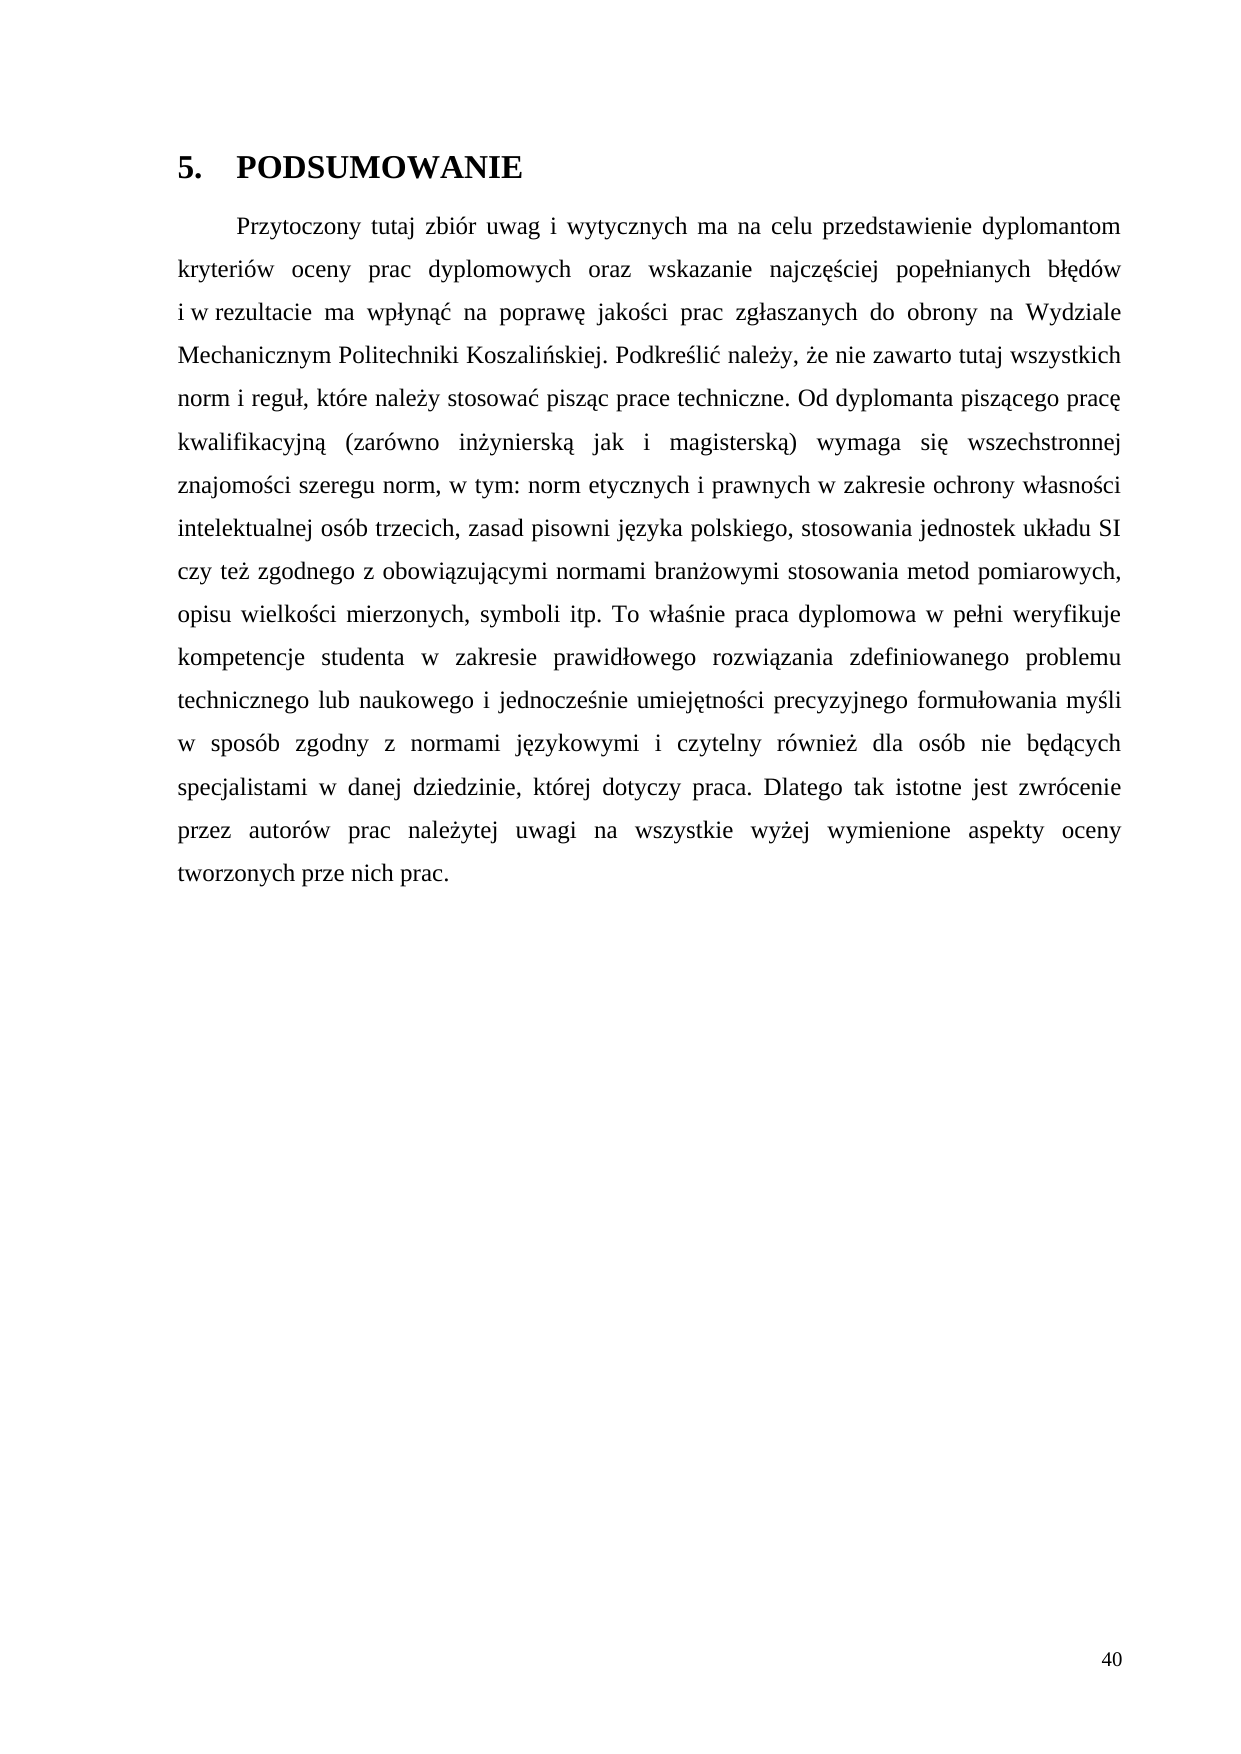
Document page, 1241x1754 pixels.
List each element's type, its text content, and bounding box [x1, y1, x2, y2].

text Przytoczony tutaj zbiór uwag i wytycznych ma na celu przedstawienie dyplomantom kryteriów oceny prac dyplomowych oraz wskazanie najczęściej popełnianych błędów i w rezultacie ma wpłynąć na poprawę jakości prac zgłaszanych do obrony na Wydziale Mechanicznym Politechniki Koszalińskiej. Podkreślić należy, że nie zawarto tutaj wszystkich norm i reguł, które należy stosować pisząc prace techniczne. Od dyplomanta piszącego pracę kwalifikacyjną (zarówno inżynierską jak i magisterską) wymaga się wszechstronnej znajomości szeregu norm, w tym: norm etycznych i prawnych w zakresie ochrony własności intelektualnej osób trzecich, zasad pisowni języka polskiego, stosowania jednostek układu SI czy też zgodnego z obowiązującymi normami branżowymi stosowania metod pomiarowych, opisu wielkości mierzonych, symboli itp. To właśnie praca dyplomowa w pełni weryfikuje kompetencje studenta w zakresie prawidłowego rozwiązania zdefiniowanego problemu technicznego lub naukowego i jednocześnie umiejętności precyzyjnego formułowania myśli w sposób zgodny z normami językowymi i czytelny również dla osób nie będących specjalistami w danej dziedzinie, której dotyczy praca. Dlatego tak istotne jest zwrócenie przez autorów prac należytej uwagi na wszystkie wyżej wymienione aspekty oceny tworzonych prze nich prac. [177, 211, 1122, 887]
text Podsumowanie [177, 148, 1122, 186]
